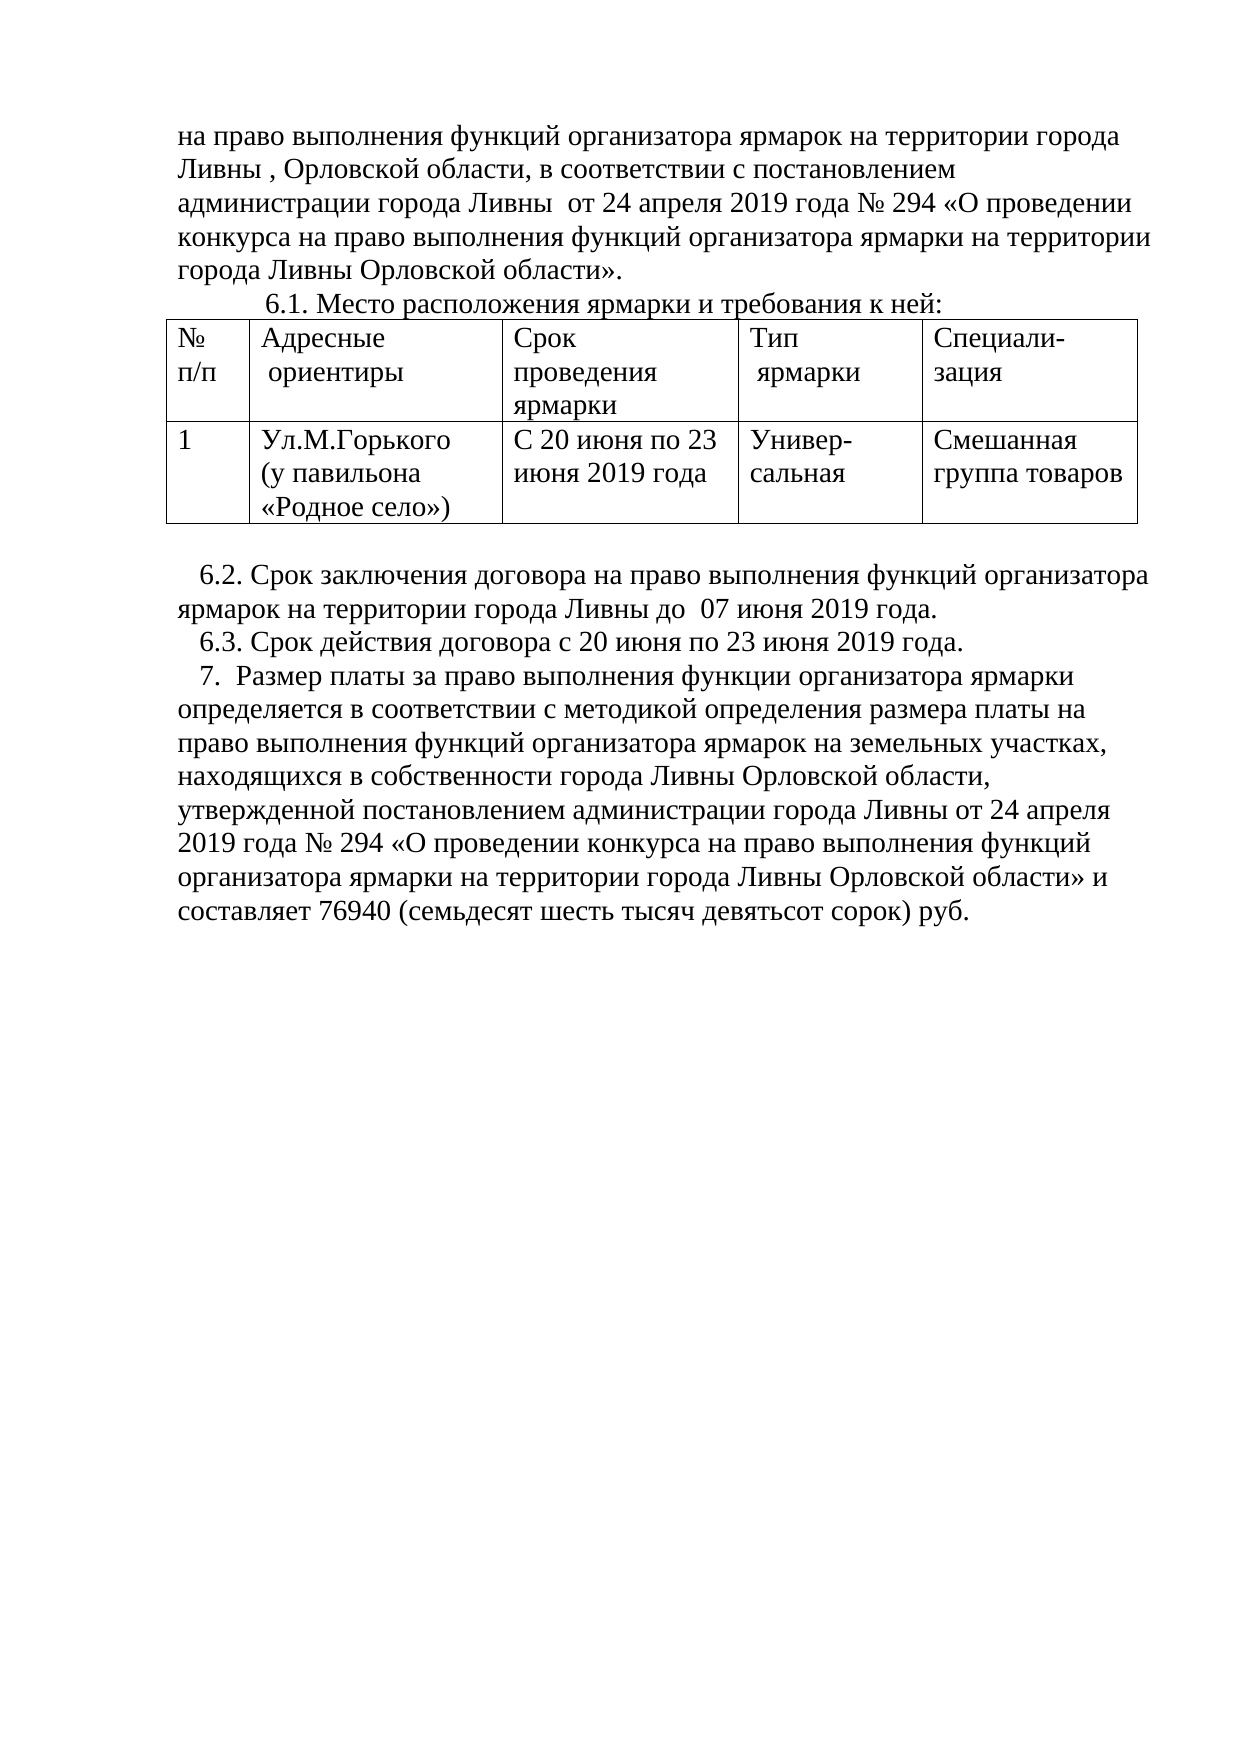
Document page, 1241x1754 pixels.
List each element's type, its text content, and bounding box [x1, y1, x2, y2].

table_cell Универ- сальная [739, 422, 922, 523]
table_header Тип ярмарки [739, 320, 922, 421]
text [177, 118, 1152, 286]
text 7. Размер платы за право выполнения функции организатора ярмарки определяется в соответствии с методикой определения размера платы на право выполнения функций организатора ярмарок на земельных участках, находящихся в собственности города Ливны Орловской области, утвержденной постановлением администрации города Ливны от 24 апреля 2019 года № 294 «О проведении конкурса на право выполнения функций организатора ярмарки на территории города Ливны Орловской области» и составляет 76940 (семьдесят шесть тысяч девятьсот сорок) руб. [177, 658, 1152, 926]
table_header Специали-зация [923, 320, 1137, 421]
table_header Адресные ориентиры [250, 320, 502, 421]
table_cell Смешанная группа товаров [923, 422, 1137, 523]
table_cell Ул.М.Горького (у павильона «Родное село») [250, 422, 502, 523]
table_header № п/п [167, 320, 249, 421]
text 6.1. Место расположения ярмарки и требования к ней: [177, 286, 1152, 319]
text 6.3. Срок действия договора с 20 июня по 23 июня 2019 года. [177, 624, 1152, 658]
text 6.2. Срок заключения договора на право выполнения функций организатора ярмарок на территории города Ливны до 07 июня 2019 года. [177, 557, 1152, 624]
table_cell 1 [167, 422, 249, 523]
table_cell С 20 июня по 23 июня 2019 года [503, 422, 738, 523]
table_header Срок проведения ярмарки [503, 320, 738, 421]
